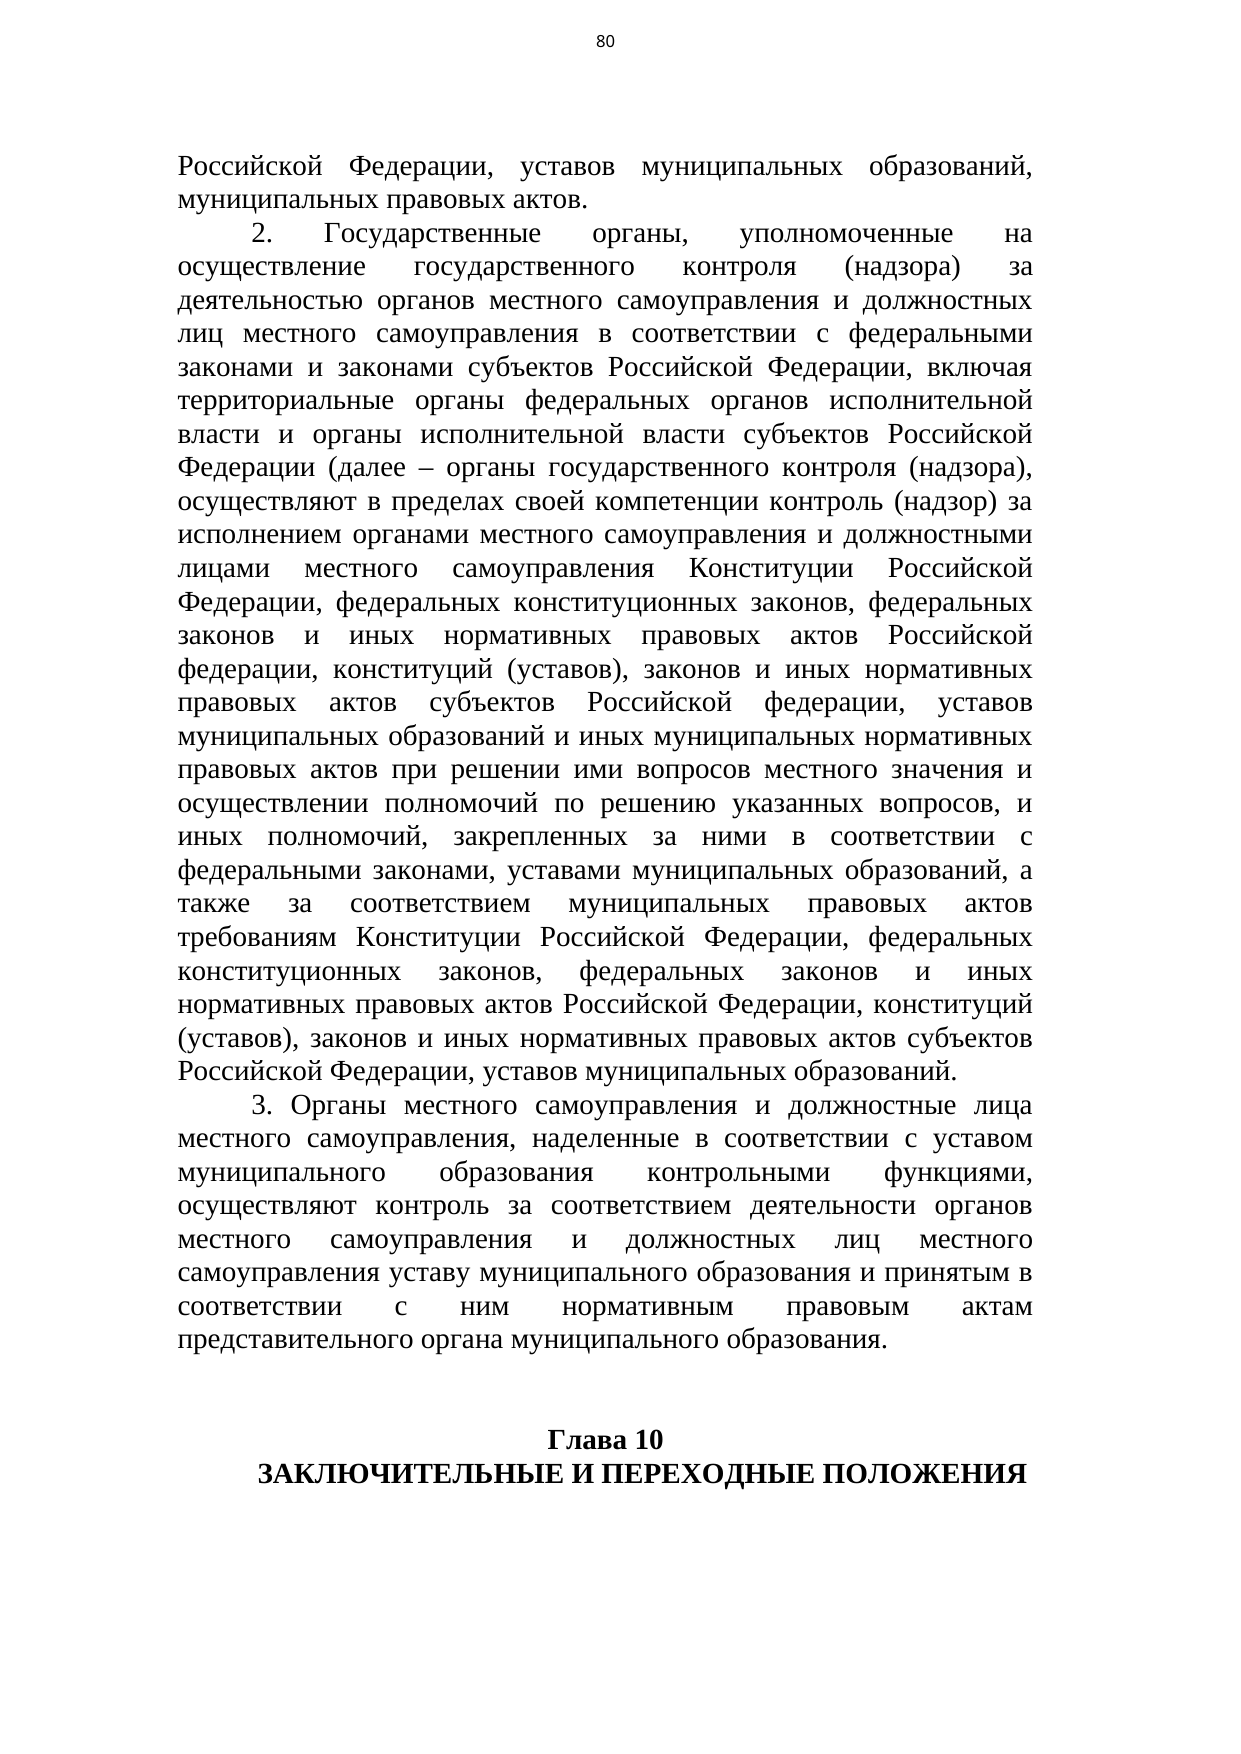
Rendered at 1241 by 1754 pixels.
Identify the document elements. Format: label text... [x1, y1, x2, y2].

text Глава 10 [177, 1422, 1033, 1456]
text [177, 148, 1033, 215]
text 3. Органы местного самоуправления и должностные лица местного самоуправления, наделенные в соответствии с уставом муниципального образования контрольными функциями, осуществляют контроль за соответствием деятельности органов местного самоуправления и должностных лиц местного самоуправления уставу муниципального образования и принятым в соответствии с ним нормативным правовым актам представительного органа муниципального образования. [177, 1087, 1033, 1355]
text ЗАКЛЮЧИТЕЛЬНЫЕ И ПЕРЕХОДНЫЕ ПОЛОЖЕНИЯ [177, 1456, 1033, 1489]
text 2. Государственные органы, уполномоченные на осуществление государственного контроля (надзора) за деятельностью органов местного самоуправления и должностных лиц местного самоуправления в соответствии с федеральными законами и законами субъектов Российской Федерации, включая территориальные органы федеральных органов исполнительной власти и органы исполнительной власти субъектов Российской Федерации (далее – органы государственного контроля (надзора), осуществляют в пределах своей компетенции контроль (надзор) за исполнением органами местного самоуправления и должностными лицами местного самоуправления Конституции Российской Федерации, федеральных конституционных законов, федеральных законов и иных нормативных правовых актов Российской федерации, конституций (уставов), законов и иных нормативных правовых актов субъектов Российской федерации, уставов муниципальных образований и иных муниципальных нормативных правовых актов при решении ими вопросов местного значения и осуществлении полномочий по решению указанных вопросов, и иных полномочий, закрепленных за ними в соответствии с федеральными законами, уставами муниципальных образований, а также за соответствием муниципальных правовых актов требованиям Конституции Российской Федерации, федеральных конституционных законов, федеральных законов и иных нормативных правовых актов Российской Федерации, конституций (уставов), законов и иных нормативных правовых актов субъектов Российской Федерации, уставов муниципальных образований. [177, 215, 1033, 1087]
